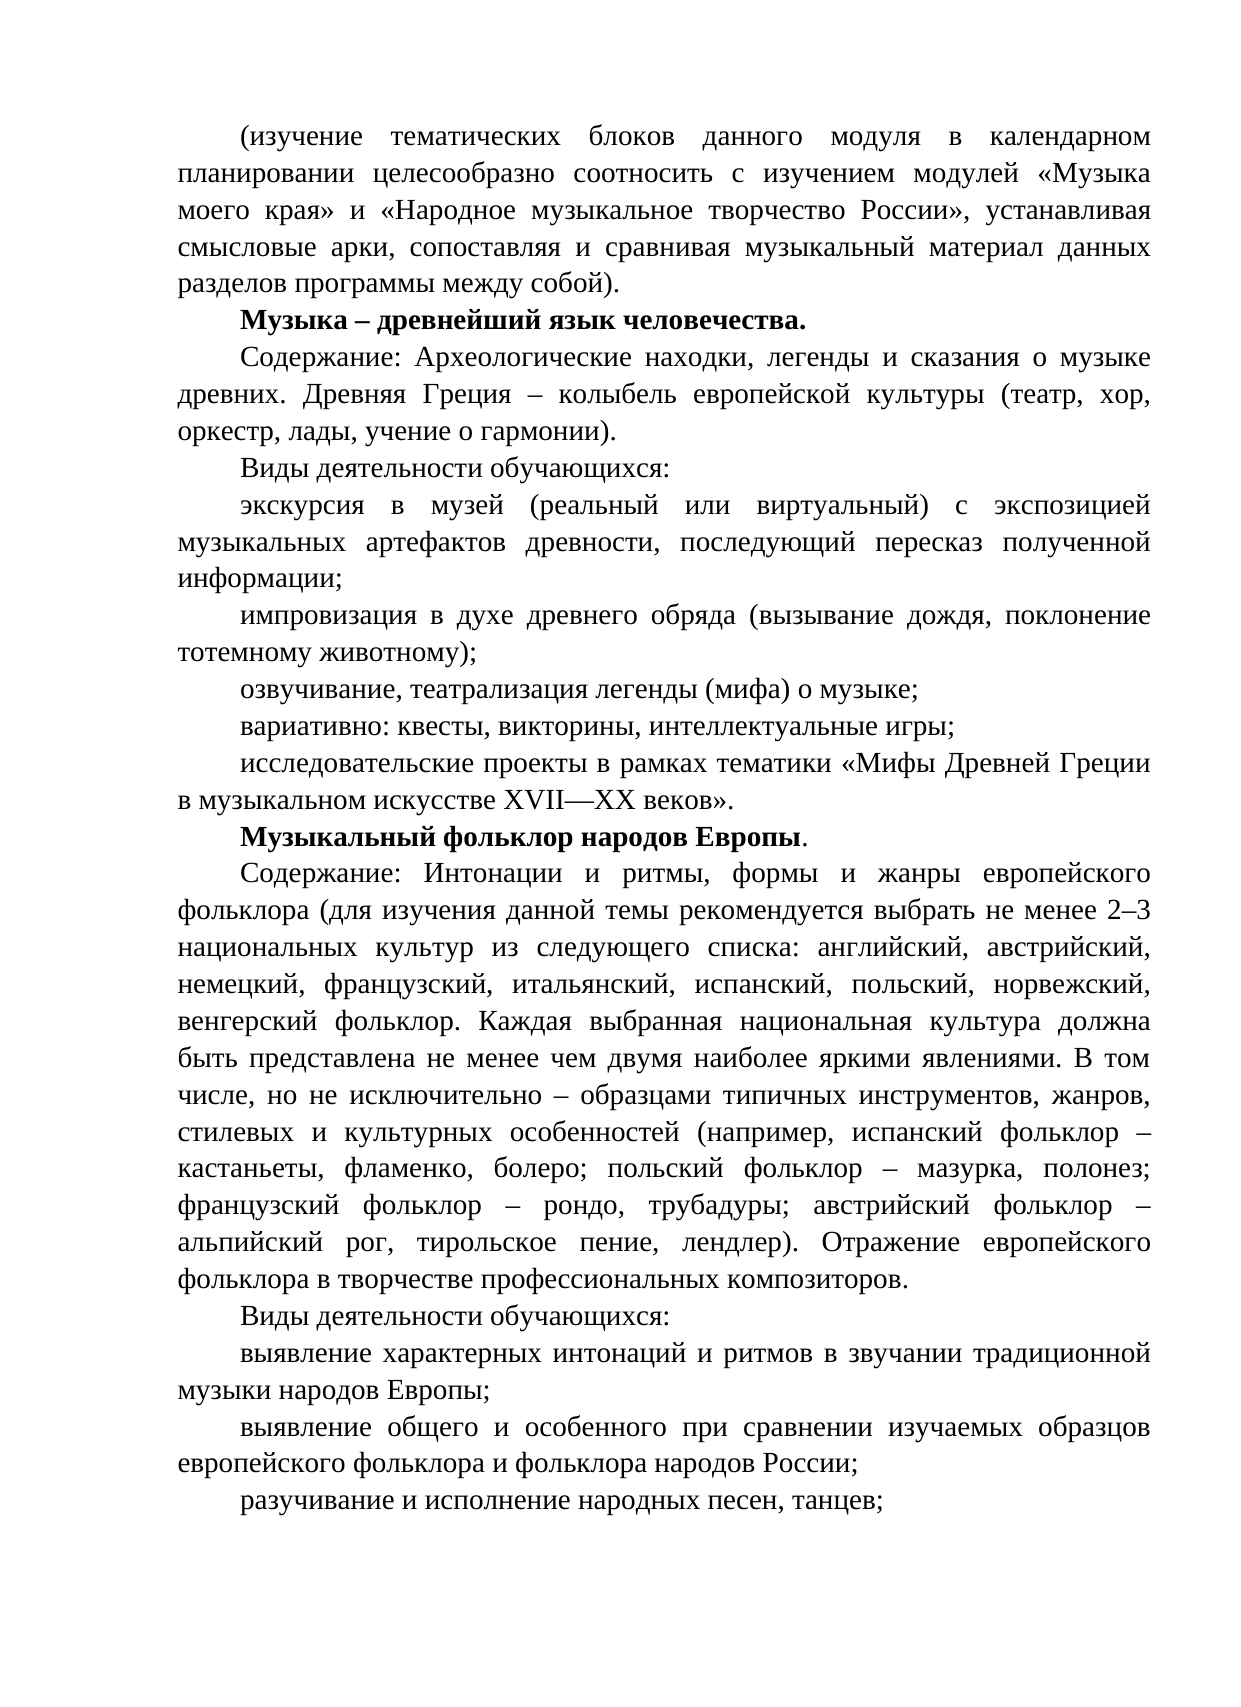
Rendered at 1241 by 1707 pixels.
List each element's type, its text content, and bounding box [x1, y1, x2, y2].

text Музыкальный фольклор народов Европы. [177, 819, 1152, 852]
text Содержание: Археологические находки, легенды и сказания о музыке древних. Древняя Греция – колыбель европейской культуры (театр, хор, оркестр, лады, учение о гармонии). [177, 339, 1152, 447]
text (изучение тематических блоков данного модуля в календарном планировании целесообразно соотносить с изучением модулей «Музыка моего края» и «Народное музыкальное творчество России», устанавливая смысловые арки, сопоставляя и сравнивая музыкальный материал данных разделов программы между собой). [177, 118, 1152, 299]
text Содержание: Интонации и ритмы, формы и жанры европейского фольклора (для изучения данной темы рекомендуется выбрать не менее 2–3 национальных культур из следующего списка: английский, австрийский, немецкий, французский, итальянский, испанский, польский, норвежский, венгерский фольклор. Каждая выбранная национальная культура должна быть представлена не менее чем двумя наиболее яркими явлениями. В том числе, но не исключительно – образцами типичных инструментов, жанров, стилевых и культурных особенностей (например, испанский фольклор – кастаньеты, фламенко, болеро; польский фольклор – мазурка, полонез; французский фольклор – рондо, трубадуры; австрийский фольклор – альпийский рог, тирольское пение, лендлер). Отражение европейского фольклора в творчестве профессиональных композиторов. [177, 856, 1152, 1295]
text вариативно: квесты, викторины, интеллектуальные игры; [177, 708, 1152, 742]
text Виды деятельности обучающихся: [177, 1298, 1152, 1332]
text выявление общего и особенного при сравнении изучаемых образцов европейского фольклора и фольклора народов России; [177, 1409, 1152, 1479]
text выявление характерных интонаций и ритмов в звучании традиционной музыки народов Европы; [177, 1335, 1152, 1405]
text исследовательские проекты в рамках тематики «Мифы Древней Греции в музыкальном искусстве XVII—XX веков». [177, 745, 1152, 815]
text озвучивание, театрализация легенды (мифа) о музыке; [177, 671, 1152, 705]
text разучивание и исполнение народных песен, танцев; [177, 1482, 1152, 1516]
text Виды деятельности обучающихся: [177, 450, 1152, 483]
text экскурсия в музей (реальный или виртуальный) с экспозицией музыкальных артефактов древности, последующий пересказ полученной информации; [177, 487, 1152, 594]
text импровизация в духе древнего обряда (вызывание дождя, поклонение тотемному животному); [177, 597, 1152, 668]
text Музыка – древнейший язык человечества. [177, 302, 1152, 336]
